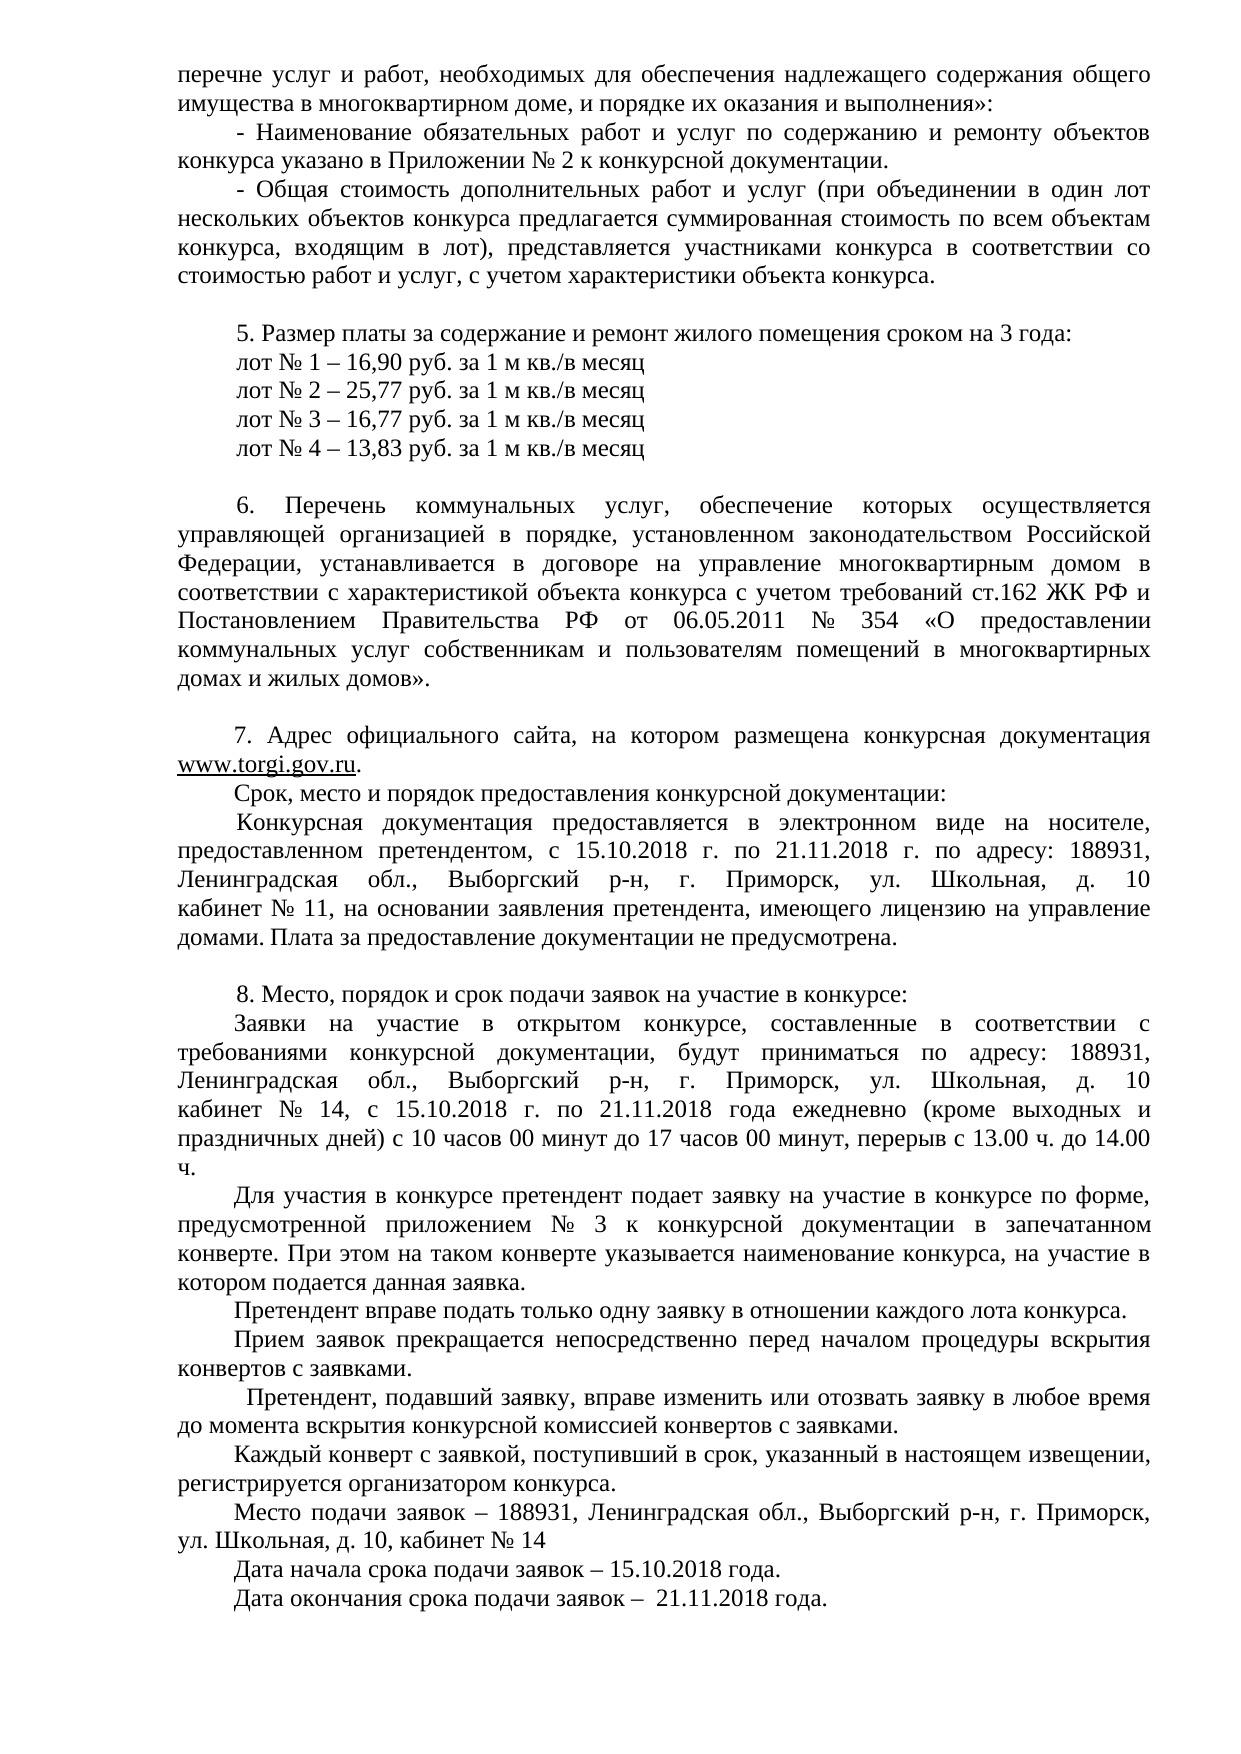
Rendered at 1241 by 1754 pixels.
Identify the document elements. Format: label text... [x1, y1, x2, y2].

text 7. Адрес официального сайта, на котором размещена конкурсная документация www.torgi.gov.ru. [177, 720, 1152, 778]
text лот № 4 – 13,83 руб. за 1 м кв./в месяц [177, 433, 1152, 462]
text Каждый конверт с заявкой, поступивший в срок, указанный в настоящем извещении, регистрируется организатором конкурса. [177, 1439, 1152, 1497]
text - Наименование обязательных работ и услуг по содержанию и ремонту объектов конкурса указано в Приложении № 2 к конкурсной документации. [177, 117, 1152, 174]
text Прием заявок прекращается непосредственно перед началом процедуры вскрытия конвертов с заявками. [177, 1324, 1152, 1382]
text Срок, место и порядок предоставления конкурсной документации: [177, 778, 1152, 807]
text Дата начала срока подачи заявок – 15.10.2018 года. [177, 1554, 1152, 1583]
text - Общая стоимость дополнительных работ и услуг (при объединении в один лот нескольких объектов конкурса предлагается суммированная стоимость по всем объектам конкурса, входящим в лот), представляется участниками конкурса в соответствии со стоимостью работ и услуг, с учетом характеристики объекта конкурса. [177, 174, 1152, 289]
text 8. Место, порядок и срок подачи заявок на участие в конкурсе: [177, 979, 1152, 1008]
text 6. Перечень коммунальных услуг, обеспечение которых осуществляется управляющей организацией в порядке, установленном законодательством Российской Федерации, устанавливается в договоре на управление многоквартирным домом в соответствии с характеристикой объекта конкурса с учетом требований ст.162 ЖК РФ и Постановлением Правительства РФ от 06.05.2011 № 354 «О предоставлении коммунальных услуг собственникам и пользователям помещений в многоквартирных домах и жилых домов». [177, 490, 1152, 692]
text лот № 2 – 25,77 руб. за 1 м кв./в месяц [177, 375, 1152, 404]
text лот № 3 – 16,77 руб. за 1 м кв./в месяц [177, 404, 1152, 433]
text лот № 1 – 16,90 руб. за 1 м кв./в месяц [177, 347, 1152, 375]
text Для участия в конкурсе претендент подает заявку на участие в конкурсе по форме, предусмотренной приложением № 3 к конкурсной документации в запечатанном конверте. При этом на таком конверте указывается наименование конкурса, на участие в котором подается данная заявка. [177, 1181, 1152, 1296]
text Конкурсная документация предоставляется в электронном виде на носителе, предоставленном претендентом, с 15.10.2018 г. по 21.11.2018 г. по адресу: 188931, Ленинградская обл., Выборгский р-н, г. Приморск, ул. Школьная, д. 10 кабинет № 11, на основании заявления претендента, имеющего лицензию на управление домами. Плата за предоставление документации не предусмотрена. [177, 807, 1152, 951]
text Заявки на участие в открытом конкурсе, составленные в соответствии с требованиями конкурсной документации, будут приниматься по адресу: 188931, Ленинградская обл., Выборгский р-н, г. Приморск, ул. Школьная, д. 10 кабинет № 14, с 15.10.2018 г. по 21.11.2018 года ежедневно (кроме выходных и праздничных дней) с 10 часов 00 минут до 17 часов 00 минут, перерыв с 13.00 ч. до 14.00 ч. [177, 1008, 1152, 1181]
text Претендент, подавший заявку, вправе изменить или отозвать заявку в любое время до момента вскрытия конкурсной комиссией конвертов с заявками. [177, 1382, 1152, 1439]
text 5. Размер платы за содержание и ремонт жилого помещения сроком на 3 года: [177, 318, 1152, 347]
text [177, 59, 1152, 117]
text Дата окончания срока подачи заявок – 21.11.2018 года. [177, 1583, 1152, 1612]
text Место подачи заявок – 188931, Ленинградская обл., Выборгский р-н, г. Приморск, ул. Школьная, д. 10, кабинет № 14 [177, 1497, 1152, 1554]
text Претендент вправе подать только одну заявку в отношении каждого лота конкурса. [177, 1296, 1152, 1324]
